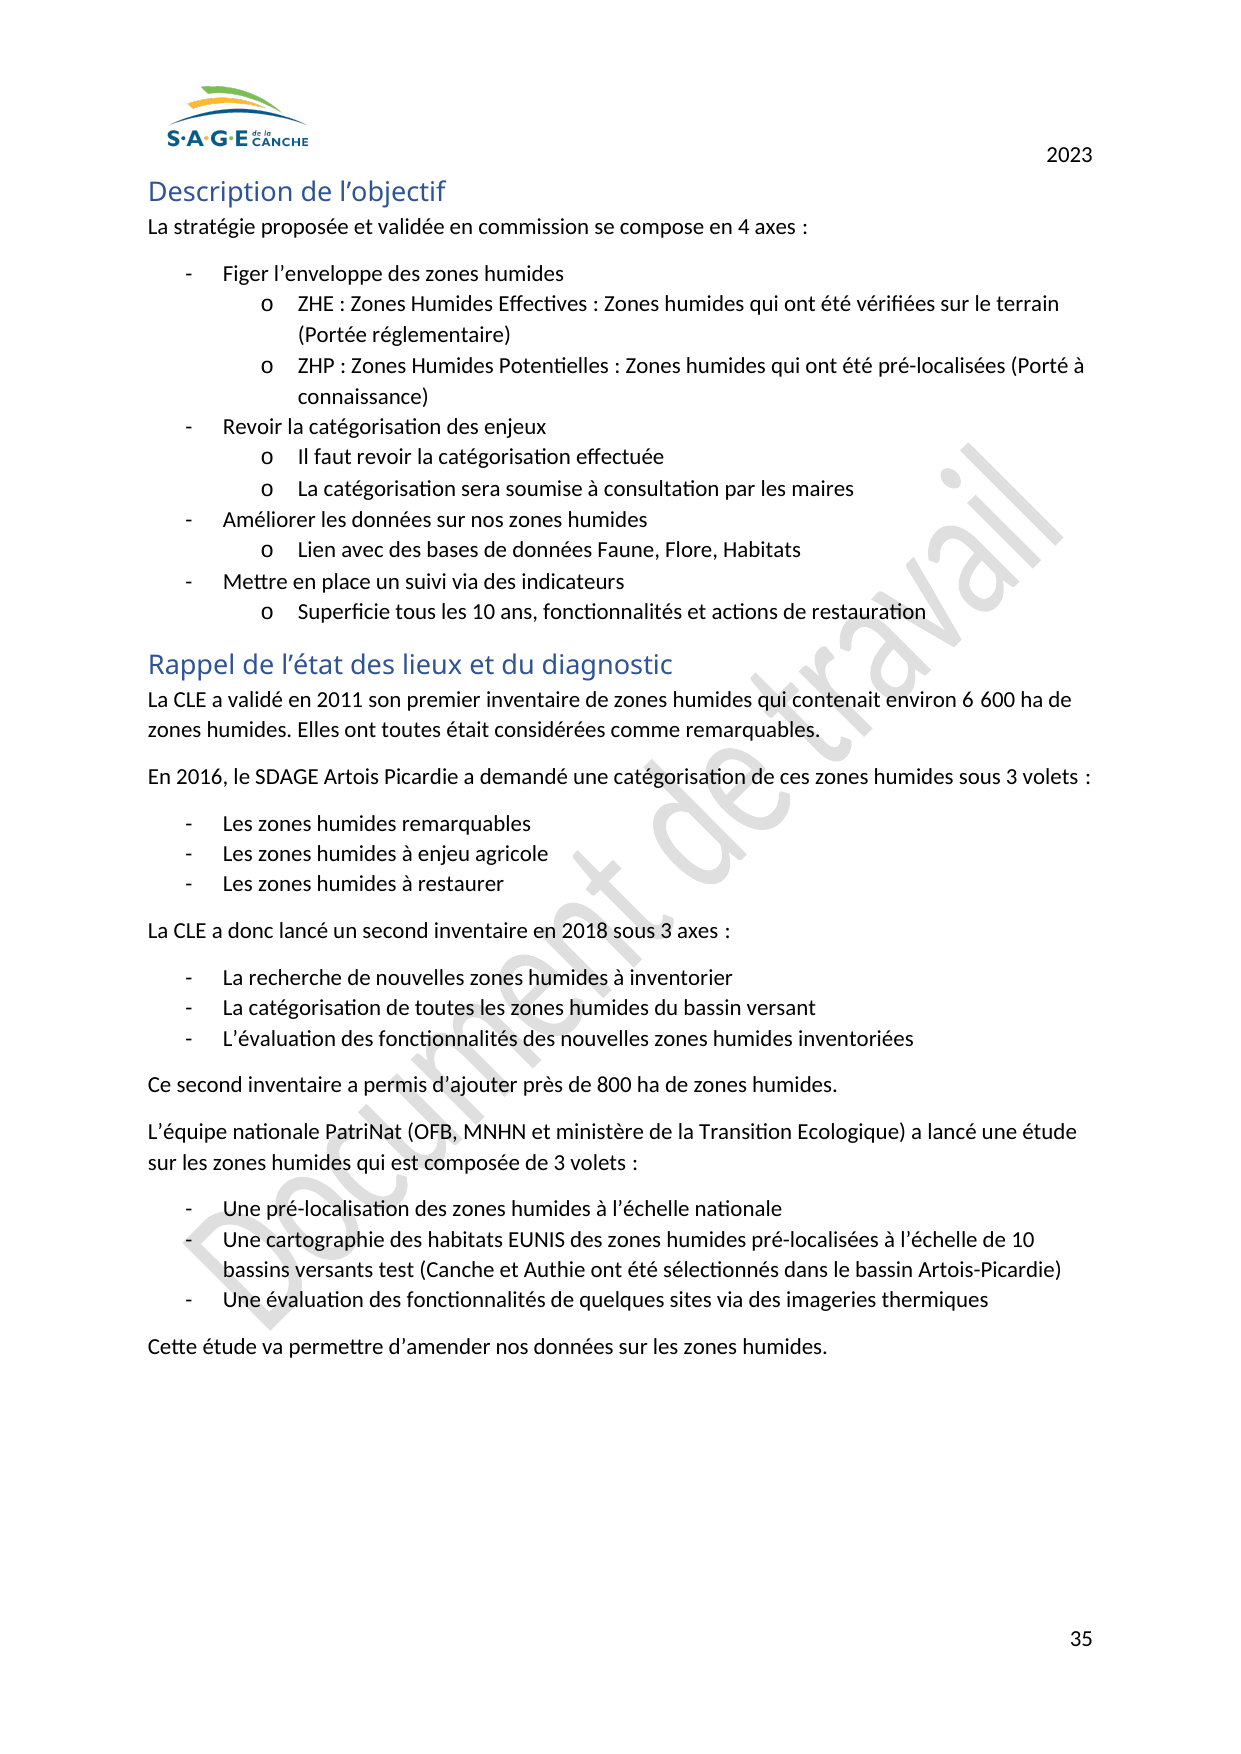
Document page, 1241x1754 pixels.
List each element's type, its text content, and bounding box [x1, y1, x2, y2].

list Les zones humides à enjeu agricole [185, 839, 1093, 867]
list Une pré-localisation des zones humides à l’échelle nationale [185, 1194, 1093, 1223]
subtitle Rappel de l’état des lieux et du diagnostic [148, 645, 1093, 682]
text La stratégie proposée et validée en commission se compose en 4 axes : [148, 212, 1093, 240]
list Une évaluation des fonctionnalités de quelques sites via des imageries thermiques [185, 1285, 1093, 1313]
list Lien avec des bases de données Faune, Flore, Habitats [260, 536, 1093, 565]
picture [152, 73, 322, 163]
list ZHP : Zones Humides Potentielles : Zones humides qui ont été pré-localisées (Porté à connaissance) [260, 351, 1093, 410]
list Mettre en place un suivi via des indicateurs [185, 567, 1093, 595]
list La catégorisation sera soumise à consultation par les maires [260, 474, 1093, 503]
list Figer l’enveloppe des zones humides [185, 259, 1093, 287]
text La CLE a donc lancé un second inventaire en 2018 sous 3 axes : [148, 916, 1093, 944]
list La recherche de nouvelles zones humides à inventorier [185, 963, 1093, 991]
text Ce second inventaire a permis d’ajouter près de 800 ha de zones humides. [148, 1071, 1093, 1099]
text La CLE a validé en 2011 son premier inventaire de zones humides qui contenait environ 6 600 ha de zones humides. Elles ont toutes était considérées comme remarquables. [148, 685, 1093, 743]
list Améliorer les données sur nos zones humides [185, 505, 1093, 533]
list Superficie tous les 10 ans, fonctionnalités et actions de restauration [260, 597, 1093, 626]
text En 2016, le SDAGE Artois Picardie a demandé une catégorisation de ces zones humides sous 3 volets : [148, 762, 1093, 790]
list Revoir la catégorisation des enjeux [185, 412, 1093, 440]
list Les zones humides à restaurer [185, 869, 1093, 898]
list L’évaluation des fonctionnalités des nouvelles zones humides inventoriées [185, 1024, 1093, 1052]
text Cette étude va permettre d’amender nos données sur les zones humides. [148, 1332, 1093, 1360]
text L’équipe nationale PatriNat (OFB, MNHN et ministère de la Transition Ecologique) a lancé une étude sur les zones humides qui est composée de 3 volets : [148, 1117, 1093, 1176]
list ZHE : Zones Humides Effectives : Zones humides qui ont été vérifiées sur le terrain (Portée réglementaire) [260, 289, 1093, 348]
list Une cartographie des habitats EUNIS des zones humides pré-localisées à l’échelle de 10 bassins versants test (Canche et Authie ont été sélectionnés dans le bassin Artois-Picardie) [185, 1225, 1093, 1283]
list Il faut revoir la catégorisation effectuée [260, 442, 1093, 472]
subtitle Description de l’objectif [148, 172, 1093, 209]
list Les zones humides remarquables [185, 809, 1093, 837]
list La catégorisation de toutes les zones humides du bassin versant [185, 993, 1093, 1022]
